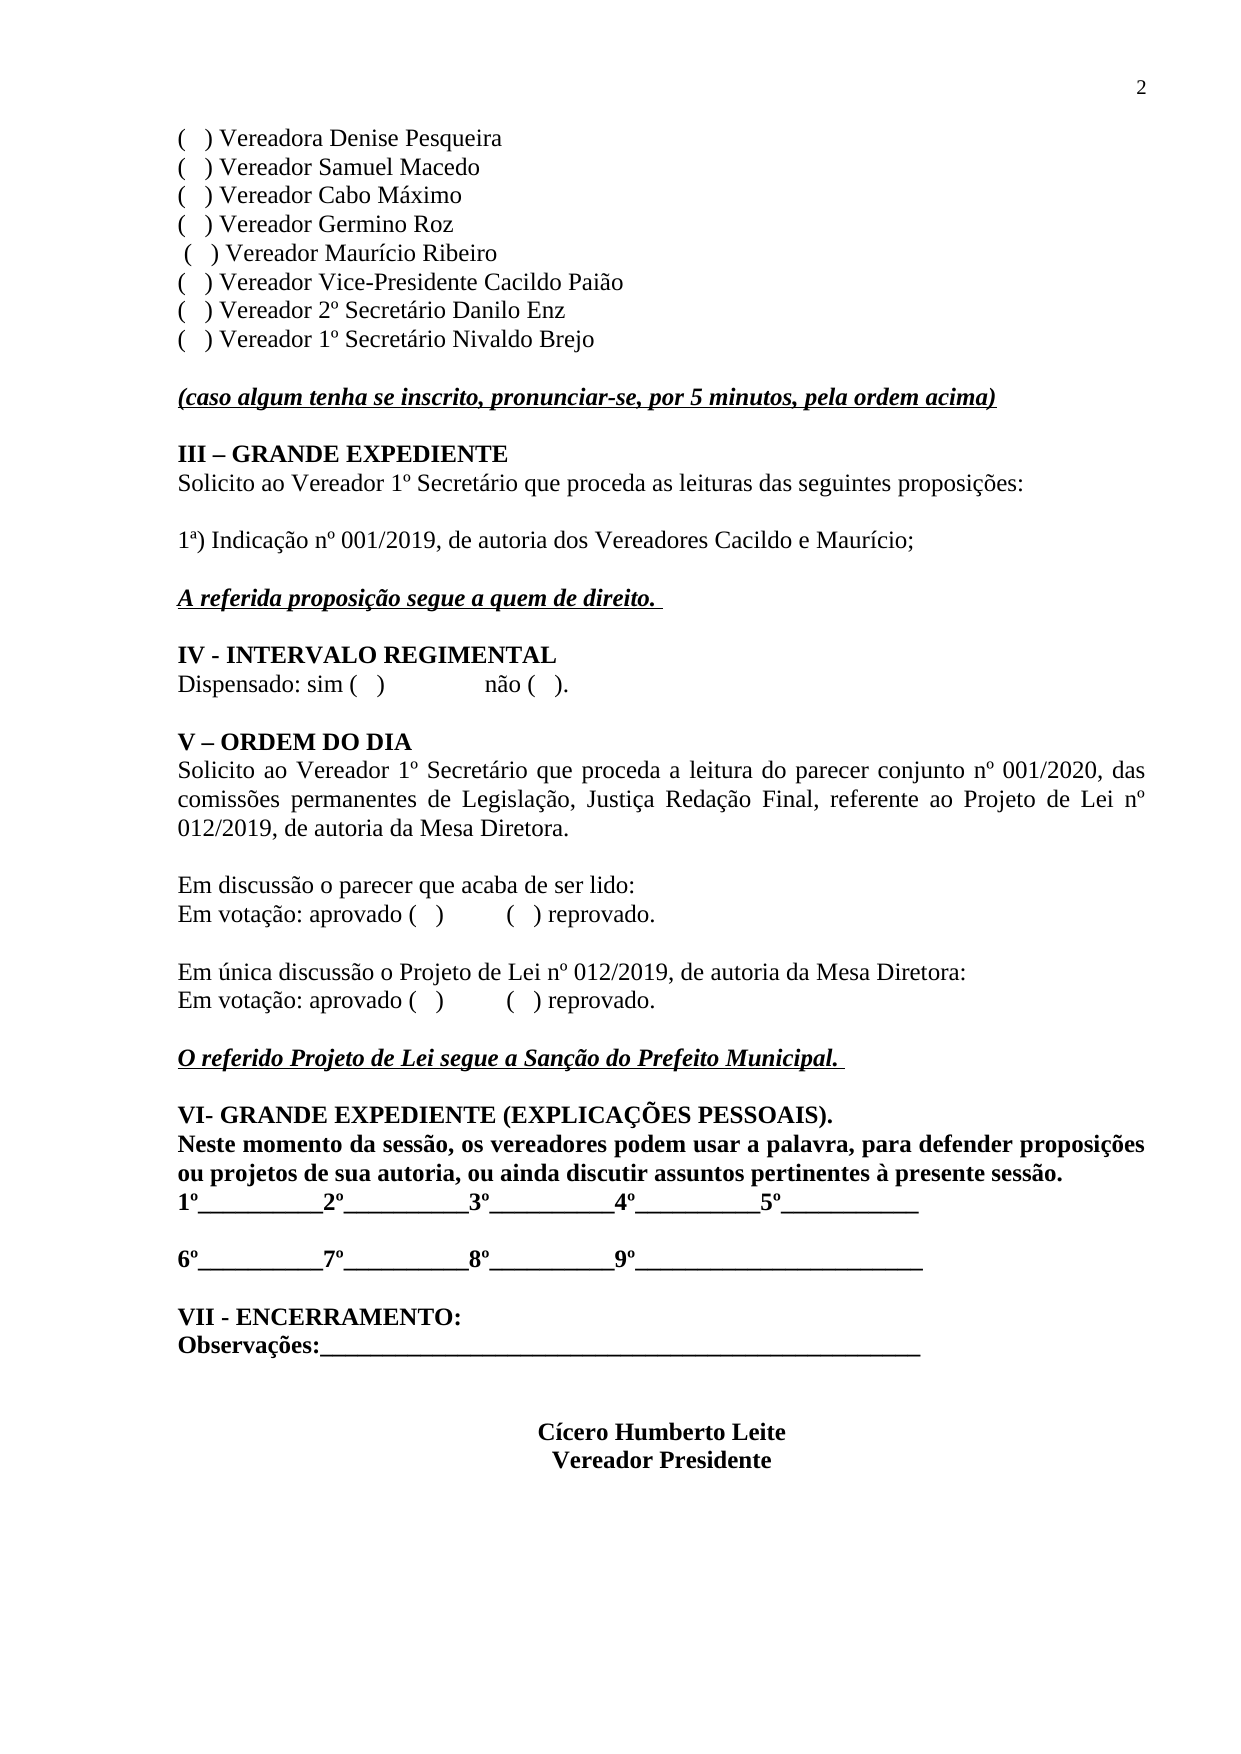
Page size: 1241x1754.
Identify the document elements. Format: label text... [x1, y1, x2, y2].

text III – GRANDE EXPEDIENTE [177, 439, 1146, 468]
text ( ) Vereador Maurício Ribeiro [177, 238, 1146, 267]
text ( ) Vereador 1º Secretário Nivaldo Brejo [177, 324, 1146, 353]
text ( ) Vereadora Denise Pesqueira [177, 123, 1146, 152]
text Neste momento da sessão, os vereadores podem usar a palavra, para defender proposições ou projetos de sua autoria, ou ainda discutir assuntos pertinentes à presente sessão. [177, 1129, 1146, 1187]
text Em votação: aprovado ( ) ( ) reprovado. [177, 986, 1146, 1014]
text Vereador Presidente [177, 1446, 1146, 1474]
text A referida proposição segue a quem de direito. [177, 583, 1146, 612]
text VI- GRANDE EXPEDIENTE (EXPLICAÇÕES PESSOAIS). [177, 1101, 1146, 1129]
text Em única discussão o Projeto de Lei nº 012/2019, de autoria da Mesa Diretora: [177, 957, 1146, 986]
text ( ) Vereador Samuel Macedo [177, 152, 1146, 181]
text O referido Projeto de Lei segue a Sanção do Prefeito Municipal. [177, 1043, 1146, 1072]
text VII - ENCERRAMENTO: [177, 1302, 1146, 1331]
text 6º__________7º__________8º__________9º_______________________ [177, 1244, 1146, 1273]
text ( ) Vereador 2º Secretário Danilo Enz [177, 296, 1146, 324]
text 1º__________2º__________3º__________4º__________5º___________ [177, 1187, 1146, 1216]
text ( ) Vereador Cabo Máximo [177, 181, 1146, 209]
text ( ) Vereador Germino Roz [177, 209, 1146, 238]
text Solicito ao Vereador 1º Secretário que proceda as leituras das seguintes proposições: [177, 468, 1146, 497]
text Solicito ao Vereador 1º Secretário que proceda a leitura do parecer conjunto nº 001/2020, das comissões permanentes de Legislação, Justiça Redação Final, referente ao Projeto de Lei nº 012/2019, de autoria da Mesa Diretora. [177, 756, 1146, 842]
text Dispensado: sim ( ) não ( ). [177, 669, 1146, 698]
text V – ORDEM DO DIA [177, 727, 1146, 756]
text Em votação: aprovado ( ) ( ) reprovado. [177, 899, 1146, 928]
text (caso algum tenha se inscrito, pronunciar-se, por 5 minutos, pela ordem acima) [177, 382, 1146, 411]
text IV - INTERVALO REGIMENTAL [177, 641, 1146, 669]
text 1ª) Indicação nº 001/2019, de autoria dos Vereadores Cacildo e Maurício; [177, 526, 1146, 554]
text Em discussão o parecer que acaba de ser lido: [177, 871, 1146, 899]
text Cícero Humberto Leite [177, 1417, 1146, 1446]
text Observações:________________________________________________ [177, 1331, 1146, 1359]
text ( ) Vereador Vice-Presidente Cacildo Paião [177, 267, 1146, 296]
